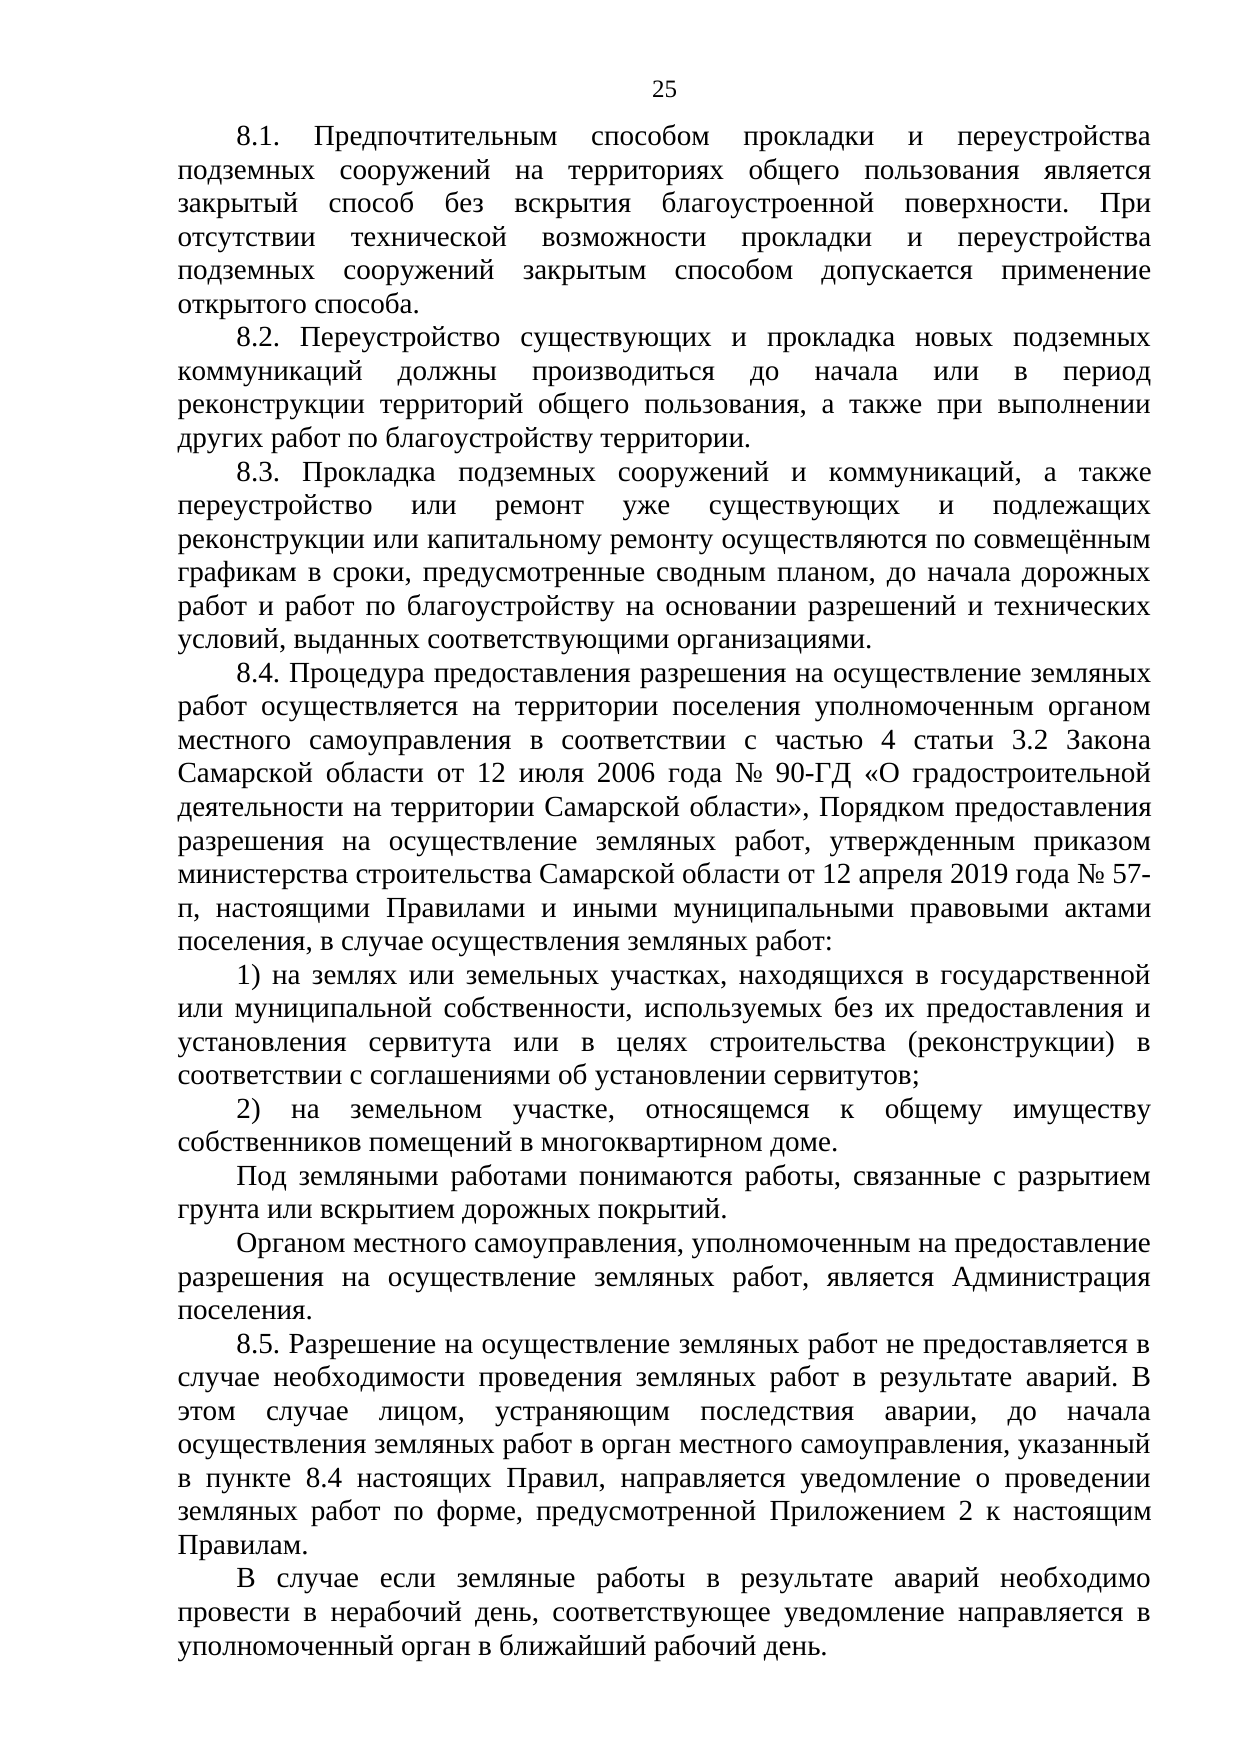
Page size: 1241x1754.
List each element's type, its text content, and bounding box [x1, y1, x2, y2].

text 2) на земельном участке, относящемся к общему имуществу собственников помещений в многоквартирном доме. [177, 1091, 1152, 1158]
text Под земляными работами понимаются работы, связанные с разрытием грунта или вскрытием дорожных покрытий. [177, 1158, 1152, 1225]
text 8.1. Предпочтительным способом прокладки и переустройства подземных сооружений на территориях общего пользования является закрытый способ без вскрытия благоустроенной поверхности. При отсутствии технической возможности прокладки и переустройства подземных сооружений закрытым способом допускается применение открытого способа. [177, 118, 1152, 319]
text 8.5. Разрешение на осуществление земляных работ не предоставляется в случае необходимости проведения земляных работ в результате аварий. В этом случае лицом, устраняющим последствия аварии, до начала осуществления земляных работ в орган местного самоуправления, указанный в пункте 8.4 настоящих Правил, направляется уведомление о проведении земляных работ по форме, предусмотренной Приложением 2 к настоящим Правилам. [177, 1326, 1152, 1561]
text 8.2. Переустройство существующих и прокладка новых подземных коммуникаций должны производиться до начала или в период реконструкции территорий общего пользования, а также при выполнении других работ по благоустройству территории. [177, 319, 1152, 454]
text Органом местного самоуправления, уполномоченным на предоставление разрешения на осуществление земляных работ, является Администрация поселения. [177, 1225, 1152, 1326]
text 1) на землях или земельных участках, находящихся в государственной или муниципальной собственности, используемых без их предоставления и установления сервитута или в целях строительства (реконструкции) в соответствии с соглашениями об установлении сервитутов; [177, 957, 1152, 1091]
text 8.4. Процедура предоставления разрешения на осуществление земляных работ осуществляется на территории поселения уполномоченным органом местного самоуправления в соответствии с частью 4 статьи 3.2 Закона Самарской области от 12 июля 2006 года № 90-ГД «О градостроительной деятельности на территории Самарской области», Порядком предоставления разрешения на осуществление земляных работ, утвержденным приказом министерства строительства Самарской области от 12 апреля 2019 года № 57-п, настоящими Правилами и иными муниципальными правовыми актами поселения, в случае осуществления земляных работ: [177, 655, 1152, 957]
text 8.3. Прокладка подземных сооружений и коммуникаций, а также переустройство или ремонт уже существующих и подлежащих реконструкции или капитальному ремонту осуществляются по совмещённым графикам в сроки, предусмотренные сводным планом, до начала дорожных работ и работ по благоустройству на основании разрешений и технических условий, выданных соответствующими организациями. [177, 454, 1152, 655]
text В случае если земляные работы в результате аварий необходимо провести в нерабочий день, соответствующее уведомление направляется в уполномоченный орган в ближайший рабочий день. [177, 1561, 1152, 1661]
